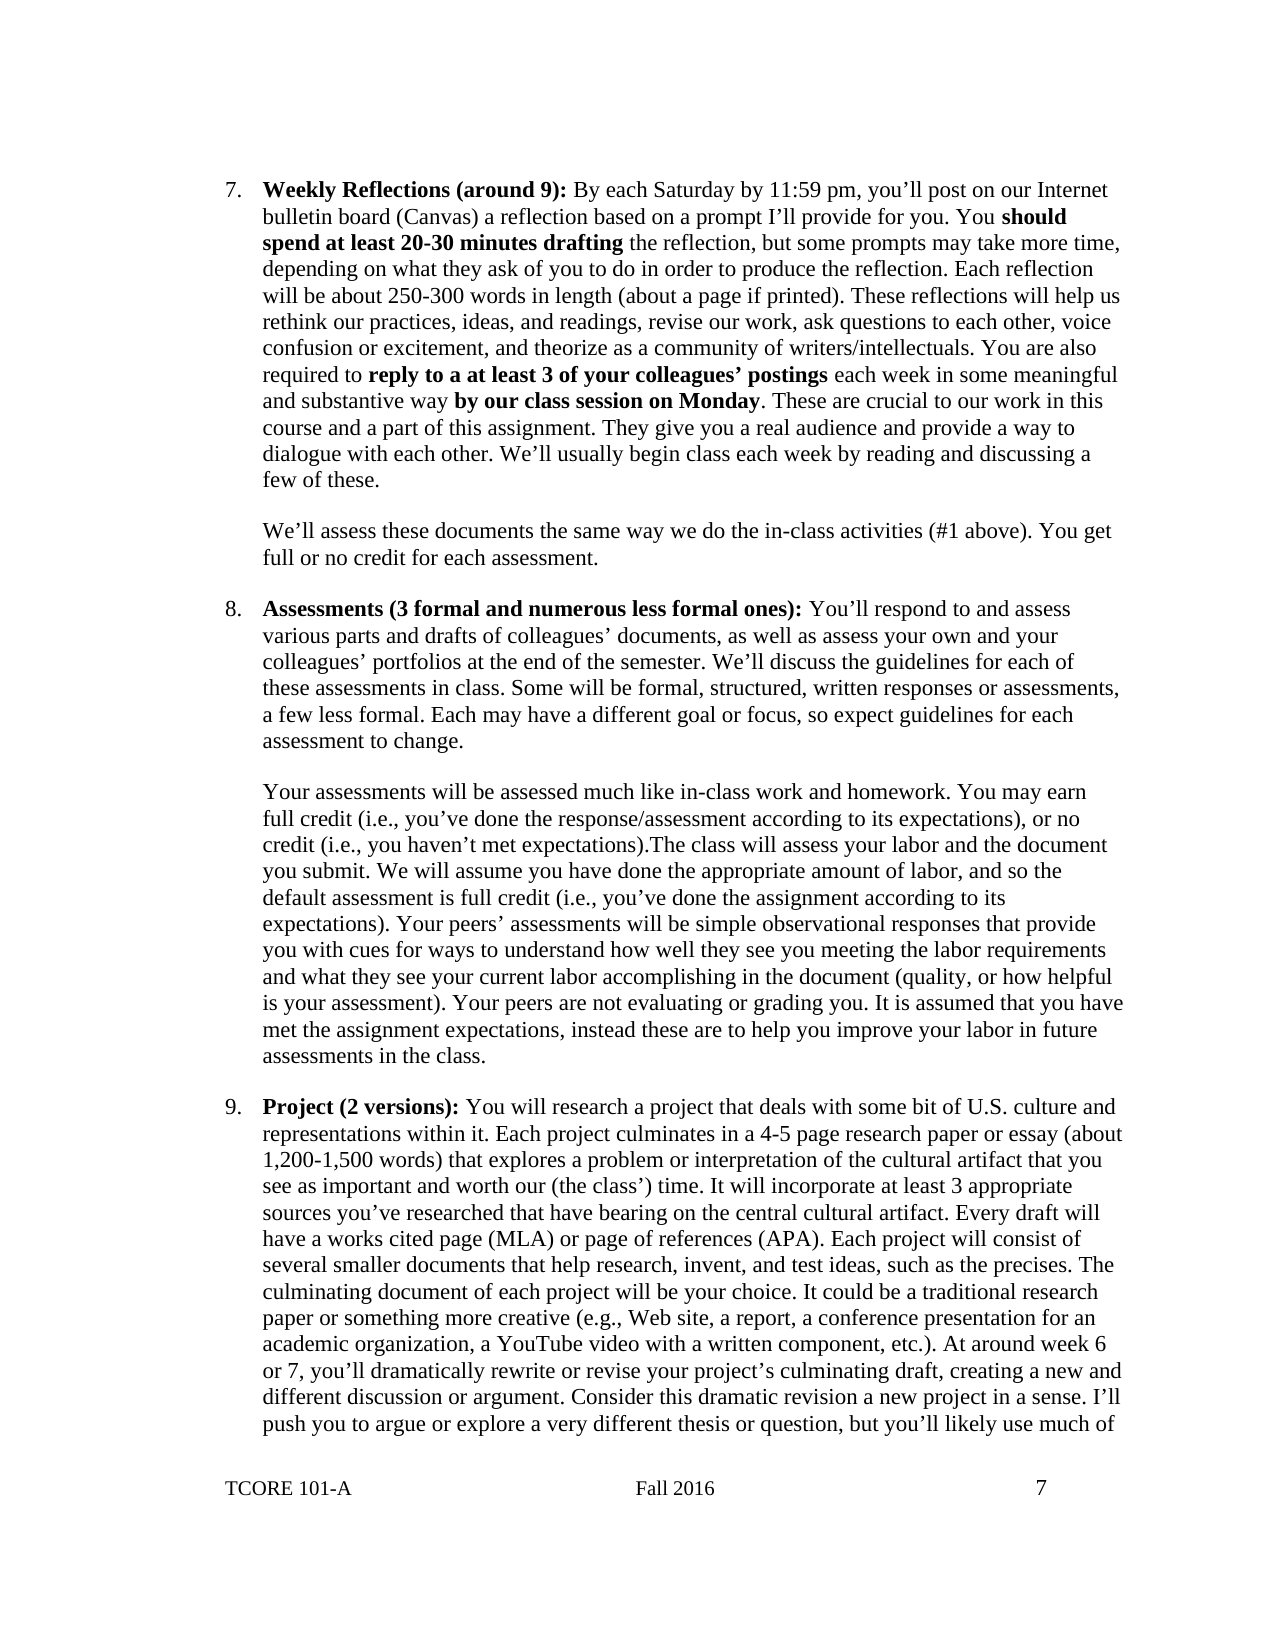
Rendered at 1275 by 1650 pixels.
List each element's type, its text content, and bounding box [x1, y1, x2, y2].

text We’ll assess these documents the same way we do the in-class activities (#1 above). You get full or no credit for each assessment. [262, 518, 1125, 570]
list Weekly Reflections (around 9): By each Saturday by 11:59 pm, you’ll post on our Internet bulletin board (Canvas) a reflection based on a prompt I’ll provide for you. You should spend at least 20-30 minutes drafting the reflection, but some prompts may take more time, depending on what they ask of you to do in order to produce the reflection. Each reflection will be about 250-300 words in length (about a page if printed). These reflections will help us rethink our practices, ideas, and readings, revise our work, ask questions to each other, voice confusion or excitement, and theorize as a community of writers/intellectuals. You are also required to reply to a at least 3 of your colleagues’ postings each week in some meaningful and substantive way by our class session on Monday. These are crucial to our work in this course and a part of this assignment. They give you a real audience and provide a way to dialogue with each other. We’ll usually begin class each week by reading and discussing a few of these. [225, 176, 1125, 493]
list Assessments (3 formal and numerous less formal ones): You’ll respond to and assess various parts and drafts of colleagues’ documents, as well as assess your own and your colleagues’ portfolios at the end of the semester. We’ll discuss the guidelines for each of these assessments in class. Some will be formal, structured, written responses or assessments, a few less formal. Each may have a different goal or focus, so expect guidelines for each assessment to change. [225, 595, 1125, 753]
text Your assessments will be assessed much like in-class work and homework. You may earn full credit (i.e., you’ve done the response/assessment according to its expectations), or no credit (i.e., you haven’t met expectations).The class will assess your labor and the document you submit. We will assume you have done the appropriate amount of labor, and so the default assessment is full credit (i.e., you’ve done the assignment according to its expectations). Your peers’ assessments will be simple observational responses that provide you with cues for ways to understand how well they see you meeting the labor requirements and what they see your current labor accomplishing in the document (quality, or how helpful is your assessment). Your peers are not evaluating or grading you. It is assumed that you have met the assignment expectations, instead these are to help you improve your labor in future assessments in the class. [262, 778, 1125, 1068]
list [225, 1093, 1125, 1436]
